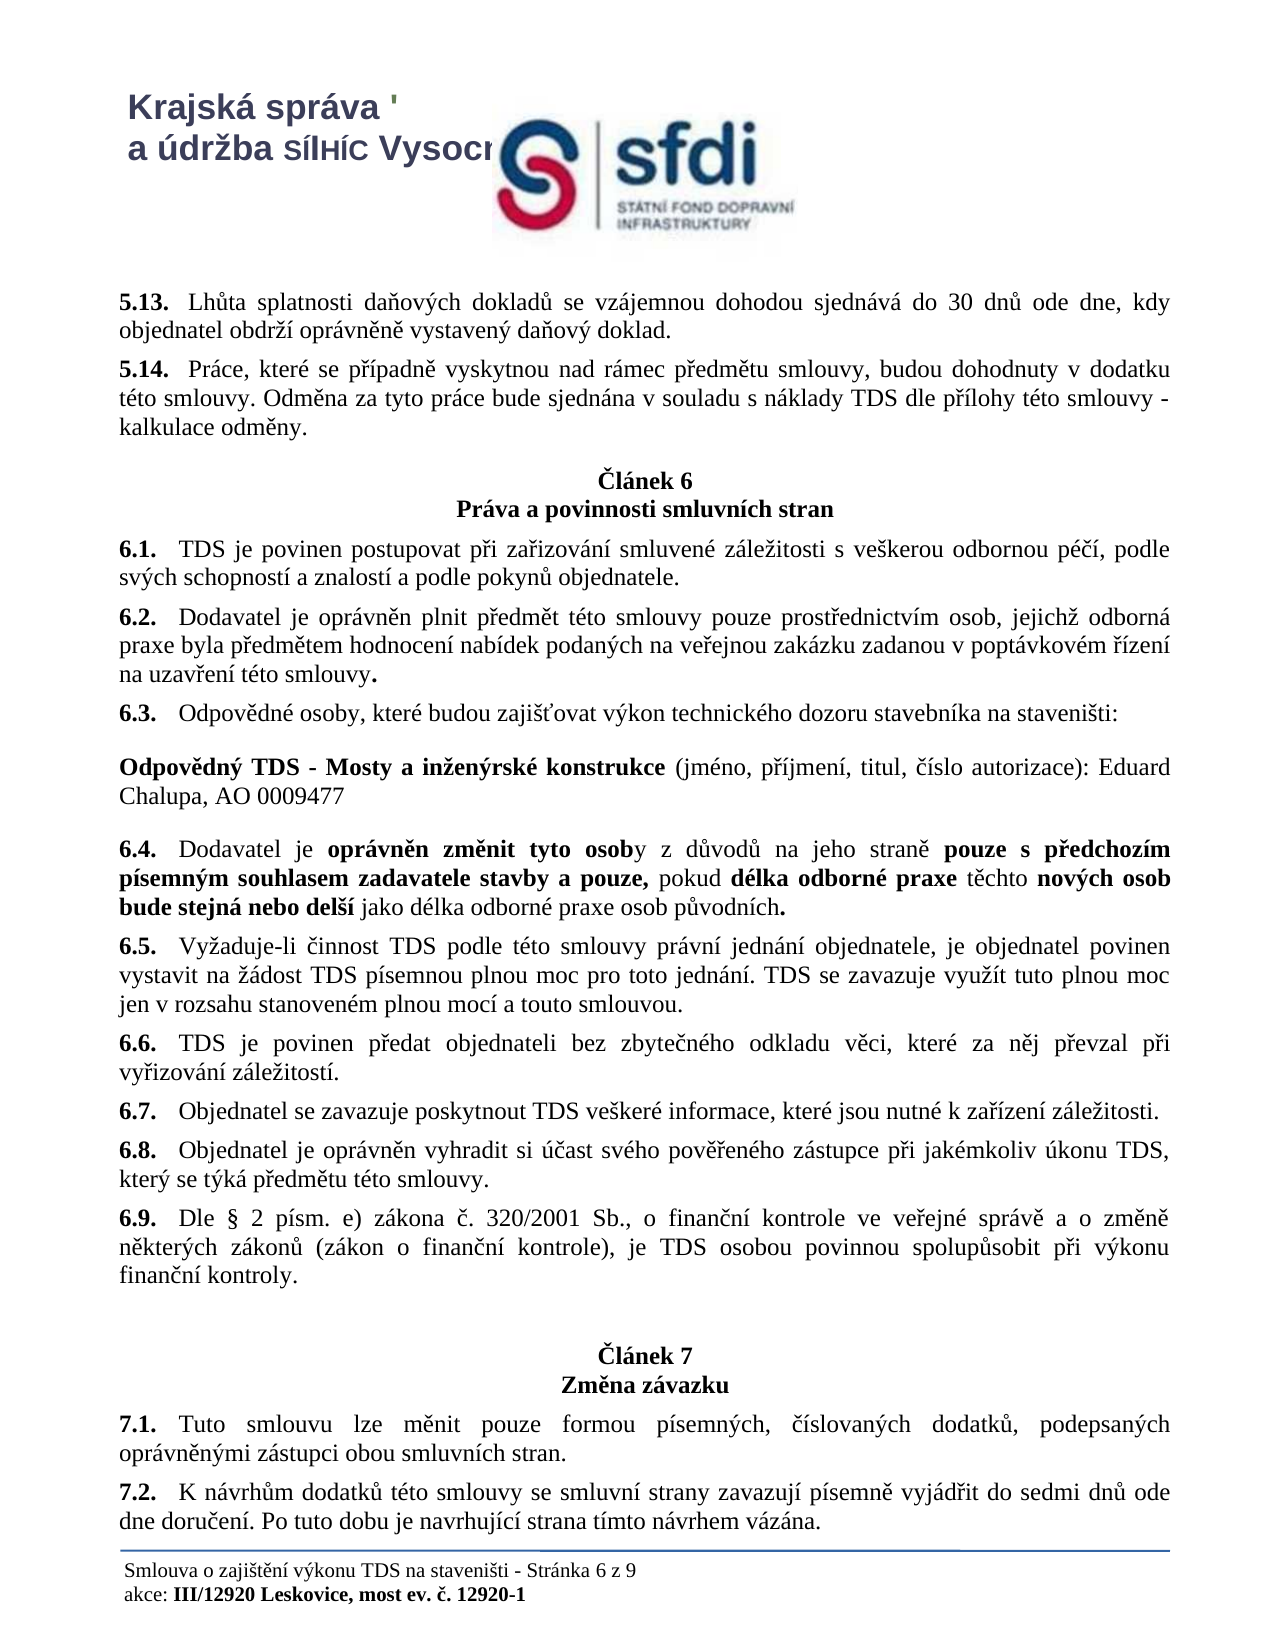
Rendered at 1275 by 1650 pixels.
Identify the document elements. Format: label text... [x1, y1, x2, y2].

list Odpovědné osoby, které budou zajišťovat výkon technického dozoru stavebníka na staveništi: [119, 698, 1171, 727]
picture [492, 88, 798, 262]
text Odpovědný TDS - Mosty a inženýrské konstrukce (jméno, příjmení, titul, číslo autorizace): Eduard Chalupa, AO 0009477 [119, 752, 1171, 809]
list Dle § 2 písm. e) zákona č. 320/2001 Sb., o finanční kontrole ve veřejné správě a o změně některých zákonů (zákon o finanční kontrole), je TDS osobou povinnou spolupůsobit při výkonu finanční kontroly. [119, 1203, 1171, 1289]
text Změna závazku [119, 1370, 1171, 1399]
list Dodavatel je oprávněn změnit tyto osoby z důvodů na jeho straně pouze s předchozím písemným souhlasem zadavatele stavby a pouze, pokud délka odborné praxe těchto nových osob bude stejná nebo delší jako délka odborné praxe osob původních. [119, 834, 1171, 921]
list Lhůta splatnosti daňových dokladů se vzájemnou dohodou sjednává do 30 dnů ode dne, kdy objednatel obdrží oprávněně vystavený daňový doklad. [119, 287, 1171, 344]
list Tuto smlouvu lze měnit pouze formou písemných, číslovaných dodatků, podepsaných oprávněnými zástupci obou smluvních stran. [119, 1409, 1171, 1467]
text Článek 6 [119, 466, 1171, 494]
text Článek 7 [119, 1341, 1171, 1370]
list K návrhům dodatků této smlouvy se smluvní strany zavazují písemně vyjádřit do sedmi dnů ode dne doručení. Po tuto dobu je navrhující strana tímto návrhem vázána. [119, 1477, 1171, 1534]
text Práva a povinnosti smluvních stran [119, 494, 1171, 523]
list TDS je povinen předat objednateli bez zbytečného odkladu věci, které za něj převzal při vyřizování záležitostí. [119, 1028, 1171, 1085]
list Objednatel je oprávněn vyhradit si účast svého pověřeného zástupce při jakémkoliv úkonu TDS, který se týká předmětu této smlouvy. [119, 1135, 1171, 1192]
list Vyžaduje-li činnost TDS podle této smlouvy právní jednání objednatele, je objednatel povinen vystavit na žádost TDS písemnou plnou moc pro toto jednání. TDS se zavazuje využít tuto plnou moc jen v rozsahu stanoveném plnou mocí a touto smlouvou. [119, 931, 1171, 1017]
list TDS je povinen postupovat při zařizování smluvené záležitosti s veškerou odbornou péčí, podle svých schopností a znalostí a podle pokynů objednatele. [119, 534, 1171, 591]
list Práce, které se případně vyskytnou nad rámec předmětu smlouvy, budou dohodnuty v dodatku této smlouvy. Odměna za tyto práce bude sjednána v souladu s náklady TDS dle přílohy této smlouvy - kalkulace odměny. [119, 354, 1171, 441]
list Objednatel se zavazuje poskytnout TDS veškeré informace, které jsou nutné k zařízení záležitosti. [119, 1096, 1171, 1124]
list Dodavatel je oprávněn plnit předmět této smlouvy pouze prostřednictvím osob, jejichž odborná praxe byla předmětem hodnocení nabídek podaných na veřejnou zakázku zadanou v poptávkovém řízení na uzavření této smlouvy. [119, 602, 1171, 688]
